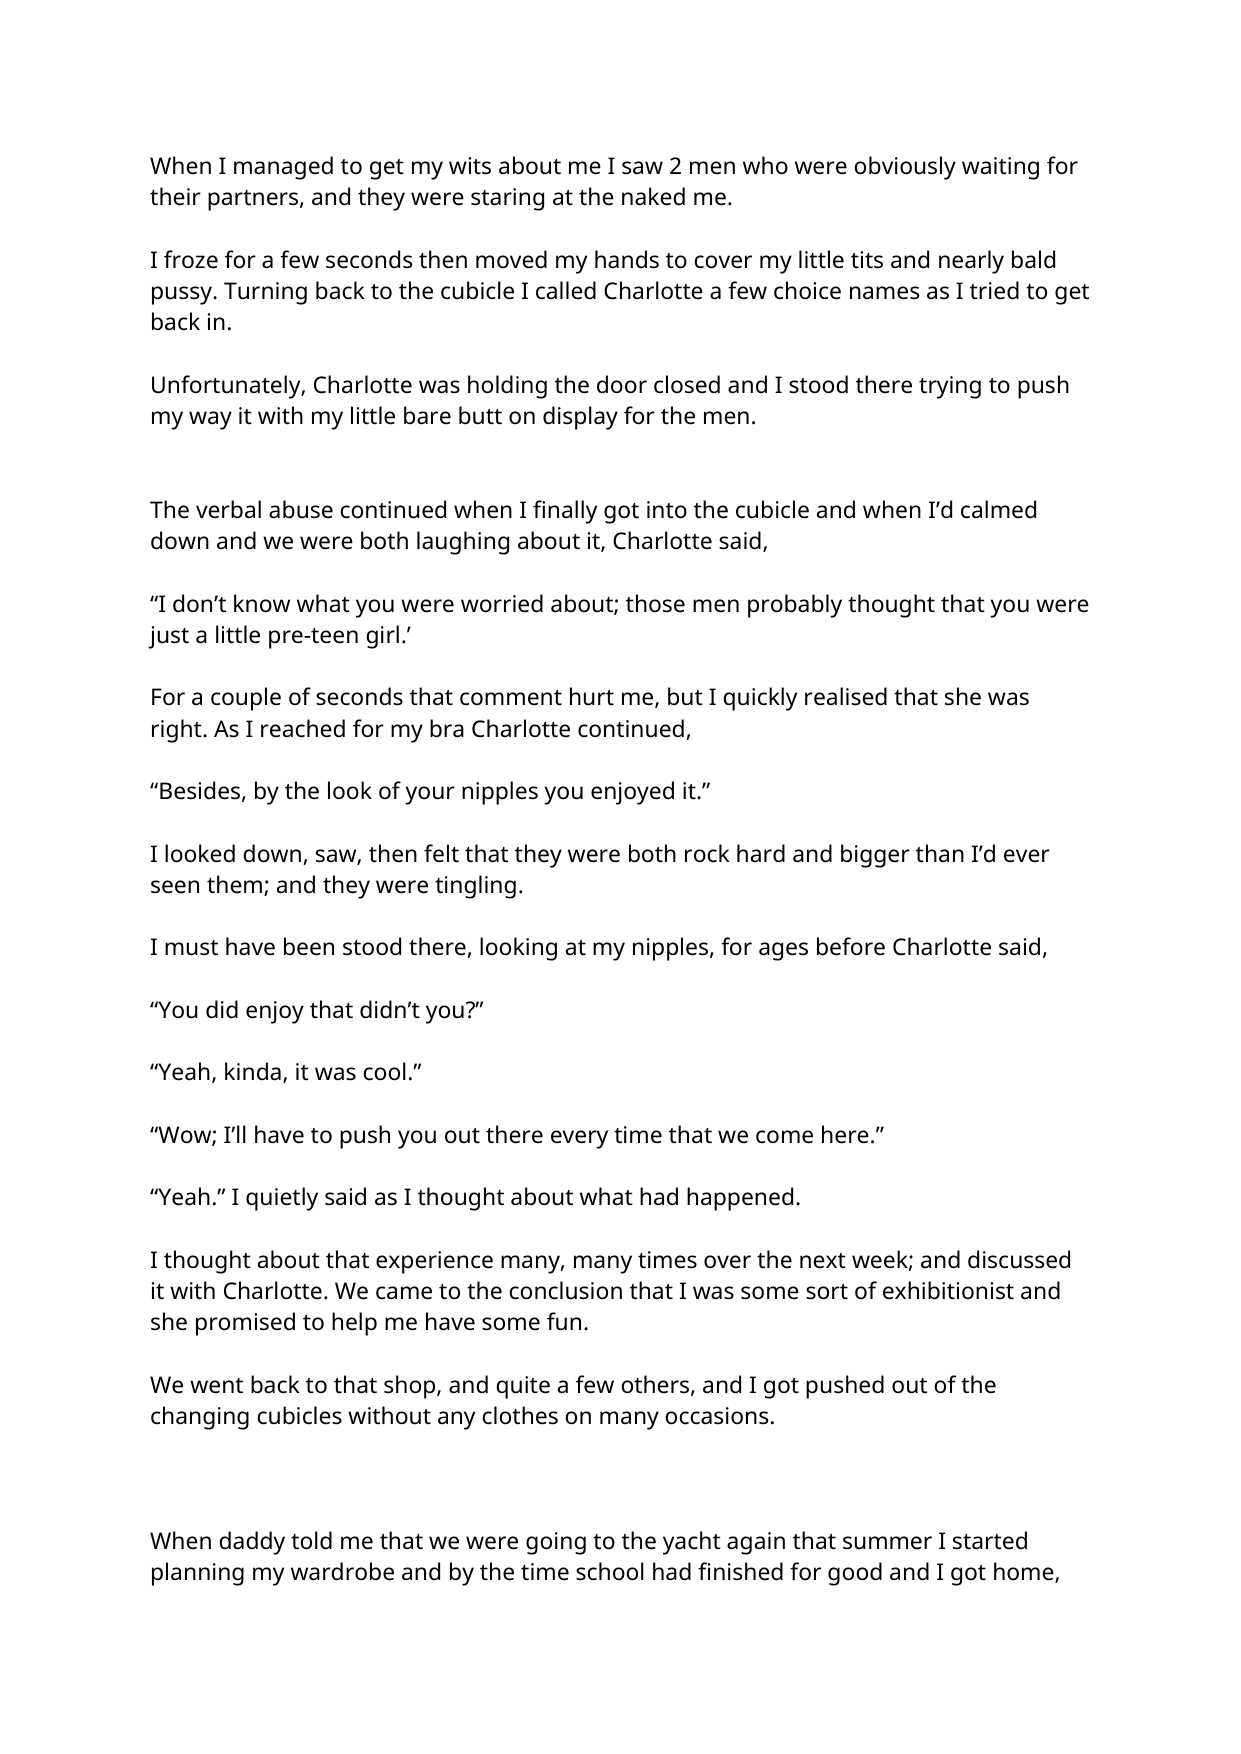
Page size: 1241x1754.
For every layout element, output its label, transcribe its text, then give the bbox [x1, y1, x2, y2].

text “Yeah, kinda, it was cool.” [150, 1056, 1090, 1087]
text The verbal abuse continued when I finally got into the cubicle and when I’d calmed down and we were both laughing about it, Charlotte said, [150, 494, 1090, 556]
text I froze for a few seconds then moved my hands to cover my little tits and nearly bald pussy. Turning back to the cubicle I called Charlotte a few choice names as I tried to get back in. [150, 244, 1090, 337]
text For a couple of seconds that comment hurt me, but I quickly realised that she was right. As I reached for my bra Charlotte continued, [150, 681, 1090, 744]
text Unfortunately, Charlotte was holding the door closed and I stood there trying to push my way it with my little bare butt on display for the men. [150, 369, 1090, 431]
text When I managed to get my wits about me I saw 2 men who were obviously waiting for their partners, and they were staring at the naked me. [150, 150, 1090, 212]
text “Yeah.” I quietly said as I thought about what had happened. [150, 1181, 1090, 1212]
text “Wow; I’ll have to push you out there every time that we come here.” [150, 1119, 1090, 1150]
text I looked down, saw, then felt that they were both rock hard and bigger than I’d ever seen them; and they were tingling. [150, 837, 1090, 900]
text I must have been stood there, looking at my nipples, for ages before Charlotte said, [150, 931, 1090, 962]
text “I don’t know what you were worried about; those men probably thought that you were just a little pre-teen girl.’ [150, 587, 1090, 650]
text “Besides, by the look of your nipples you enjoyed it.” [150, 775, 1090, 806]
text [150, 1525, 1090, 1587]
text I thought about that experience many, many times over the next week; and discussed it with Charlotte. We came to the conclusion that I was some sort of exhibitionist and she promised to help me have some fun. [150, 1244, 1090, 1337]
text We went back to that shop, and quite a few others, and I got pushed out of the changing cubicles without any clothes on many occasions. [150, 1369, 1090, 1431]
text “You did enjoy that didn’t you?” [150, 994, 1090, 1025]
